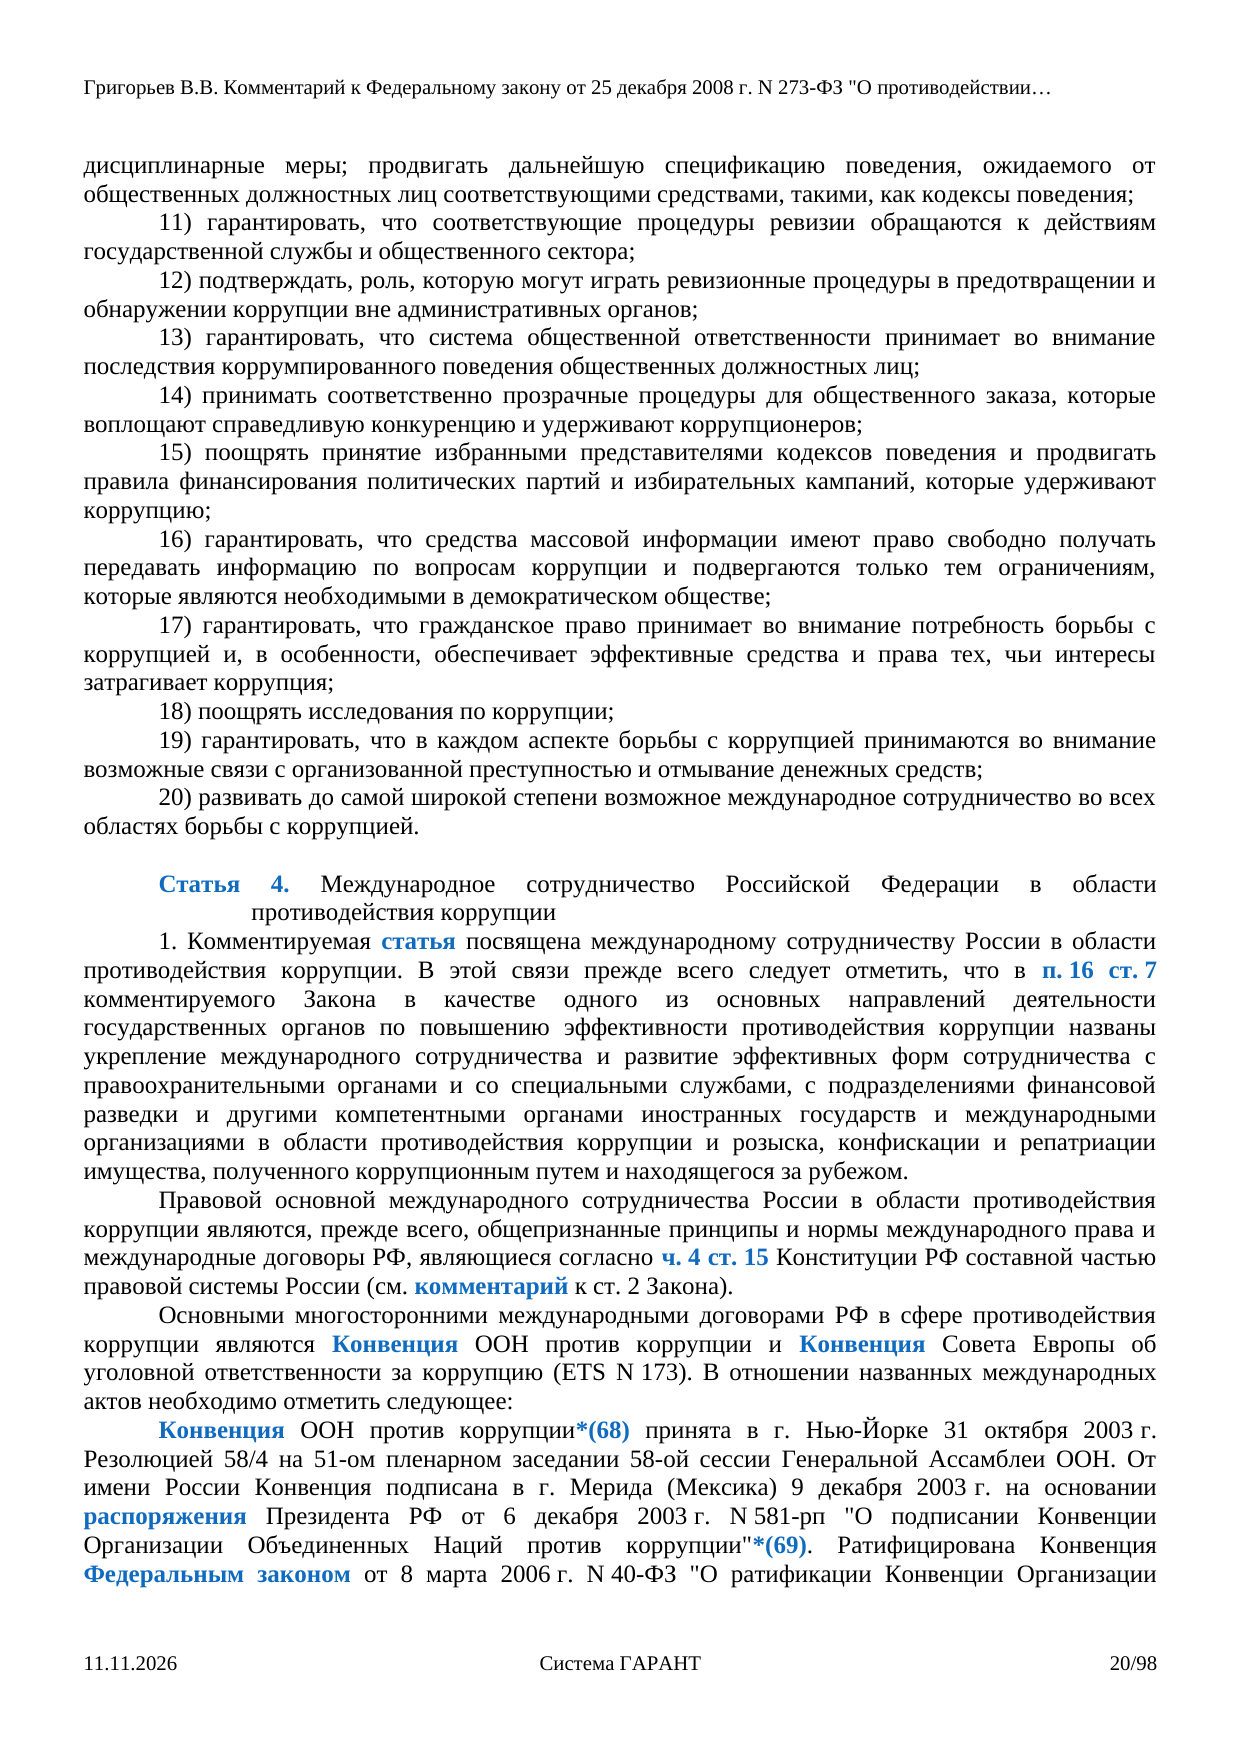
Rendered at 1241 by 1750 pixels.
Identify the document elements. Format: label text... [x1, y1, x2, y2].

text Основными многосторонними международными договорами РФ в сфере противодействия коррупции являются Конвенция ООН против коррупции и Конвенция Совета Европы об уголовной ответственности за коррупцию (ETS N 173). В отношении названных международных актов необходимо отметить следующее: [83, 1300, 1157, 1415]
text 12) подтверждать, роль, которую могут играть ревизионные процедуры в предотвращении и обнаружении коррупции вне административных органов; [83, 265, 1157, 322]
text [83, 150, 1157, 207]
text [83, 1415, 1157, 1587]
text 19) гарантировать, что в каждом аспекте борьбы с коррупцией принимаются во внимание возможные связи с организованной преступностью и отмывание денежных средств; [83, 725, 1157, 782]
text 11) гарантировать, что соответствующие процедуры ревизии обращаются к действиям государственной службы и общественного сектора; [83, 207, 1157, 265]
text 16) гарантировать, что средства массовой информации имеют право свободно получать передавать информацию по вопросам коррупции и подвергаются только тем ограничениям, которые являются необходимыми в демократическом обществе; [83, 524, 1157, 610]
text 14) принимать соответственно прозрачные процедуры для общественного заказа, которые воплощают справедливую конкуренцию и удерживают коррупционеров; [83, 380, 1157, 437]
text 1. Комментируемая статья посвящена международному сотрудничеству России в области противодействия коррупции. В этой связи прежде всего следует отметить, что в п. 16 ст. 7 комментируемого Закона в качестве одного из основных направлений деятельности государственных органов по повышению эффективности противодействия коррупции названы укрепление международного сотрудничества и развитие эффективных форм сотрудничества с правоохранительными органами и со специальными службами, с подразделениями финансовой разведки и другими компетентными органами иностранных государств и международными организациями в области противодействия коррупции и розыска, конфискации и репатриации имущества, полученного коррупционным путем и находящегося за рубежом. [83, 926, 1157, 1185]
text 13) гарантировать, что система общественной ответственности принимает во внимание последствия коррумпированного поведения общественных должностных лиц; [83, 322, 1157, 380]
text Правовой основной международного сотрудничества России в области противодействия коррупции являются, прежде всего, общепризнанные принципы и нормы международного права и международные договоры РФ, являющиеся согласно ч. 4 ст. 15 Конституции РФ составной частью правовой системы России (см. комментарий к ст. 2 Закона). [83, 1185, 1157, 1300]
text 17) гарантировать, что гражданское право принимает во внимание потребность борьбы с коррупцией и, в особенности, обеспечивает эффективные средства и права тех, чьи интересы затрагивает коррупция; [83, 610, 1157, 696]
text 20) развивать до самой широкой степени возможное международное сотрудничество во всех областях борьбы с коррупцией. [83, 782, 1157, 840]
text 15) поощрять принятие избранными представителями кодексов поведения и продвигать правила финансирования политических партий и избирательных кампаний, которые удерживают коррупцию; [83, 437, 1157, 524]
text 18) поощрять исследования по коррупции; [83, 696, 1157, 725]
text Статья 4. Международное сотрудничество Российской Федерации в области противодействия коррупции [158, 869, 1157, 926]
